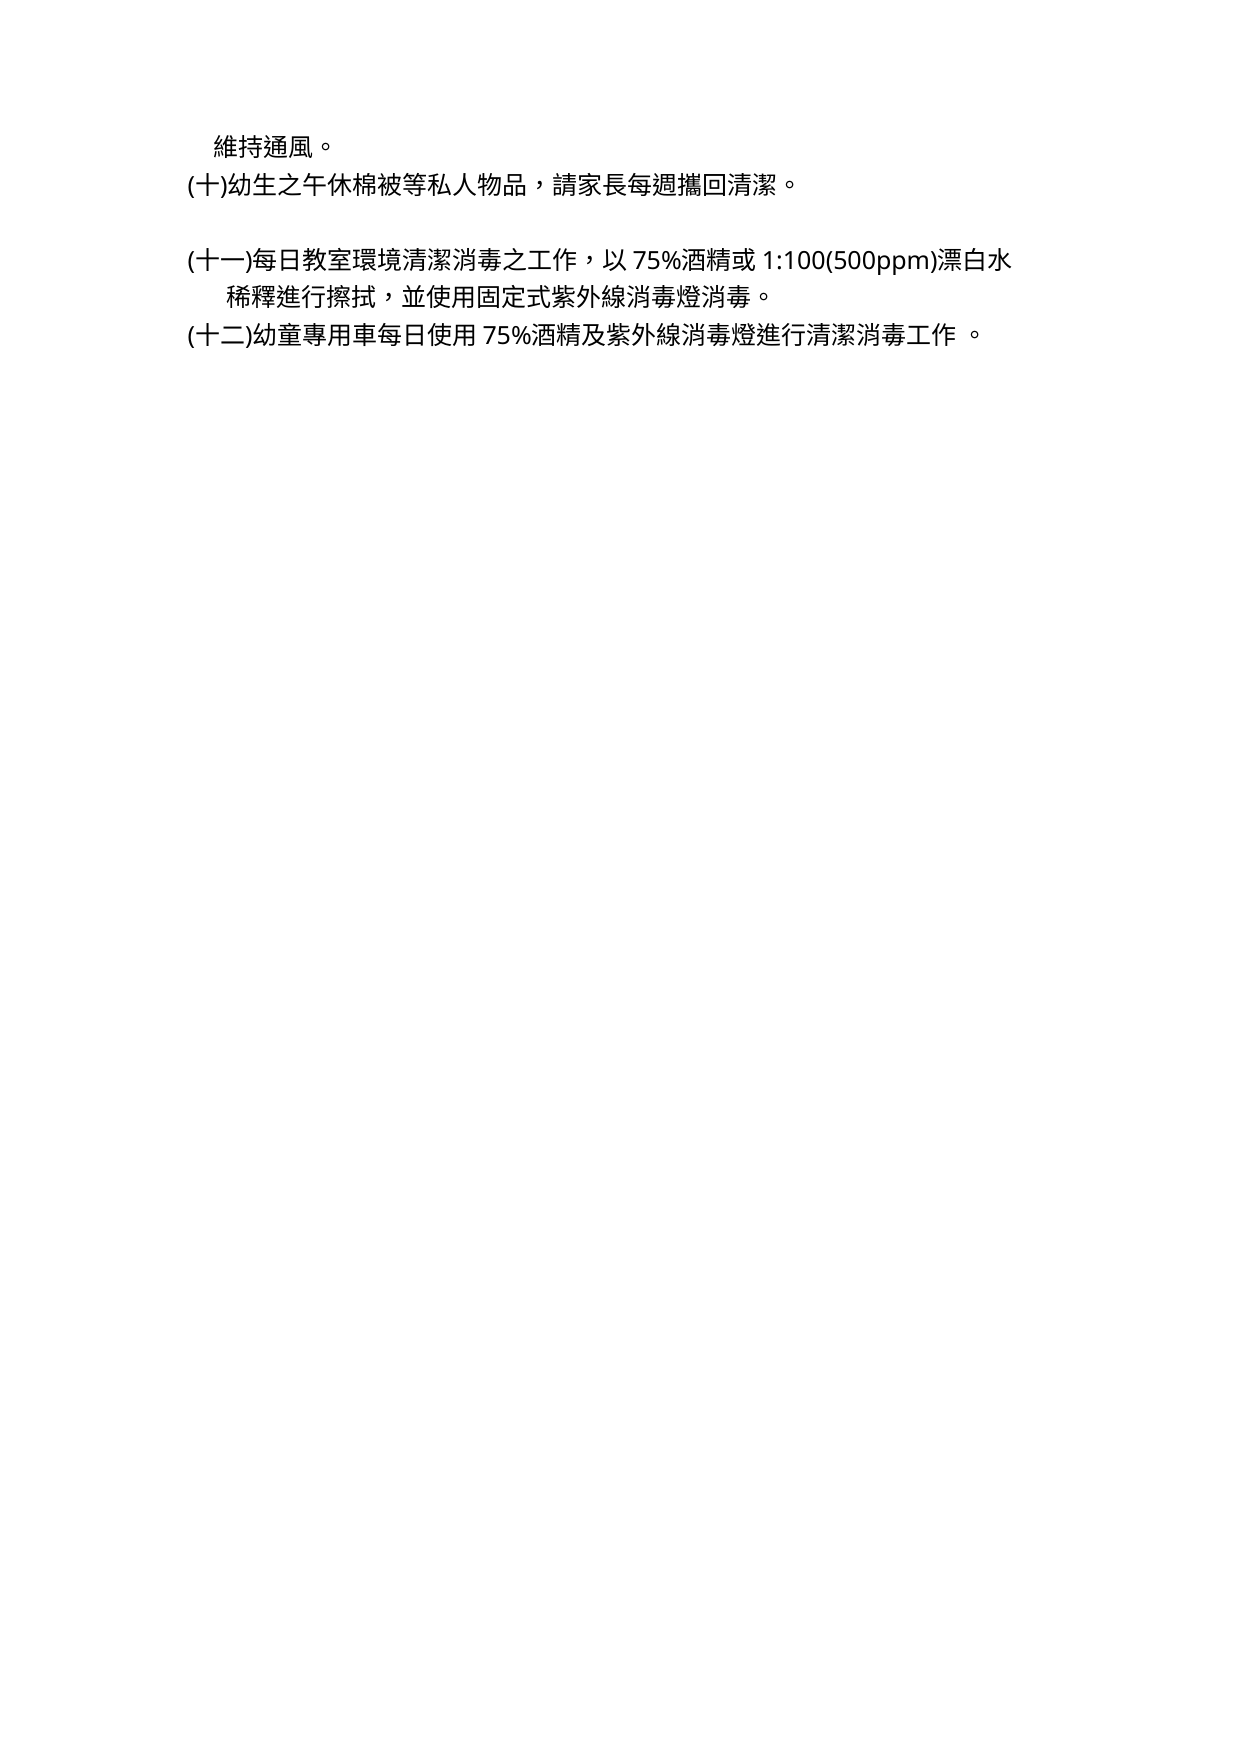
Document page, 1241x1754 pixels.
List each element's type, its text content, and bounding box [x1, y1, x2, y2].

text (十一)每日教室環境清潔消毒之工作，以75%酒精或1:100(500ppm)漂白水 [187, 239, 1053, 277]
text 稀釋進行擦拭，並使用固定式紫外線消毒燈消毒。 [187, 277, 1053, 314]
text 維持通風。 [187, 127, 1053, 164]
text (十二)幼童專用車每日使用75%酒精及紫外線消毒燈進行清潔消毒工作 。 [187, 314, 1053, 352]
text (十)幼生之午休棉被等私人物品，請家長每週攜回清潔。 [187, 164, 1053, 202]
